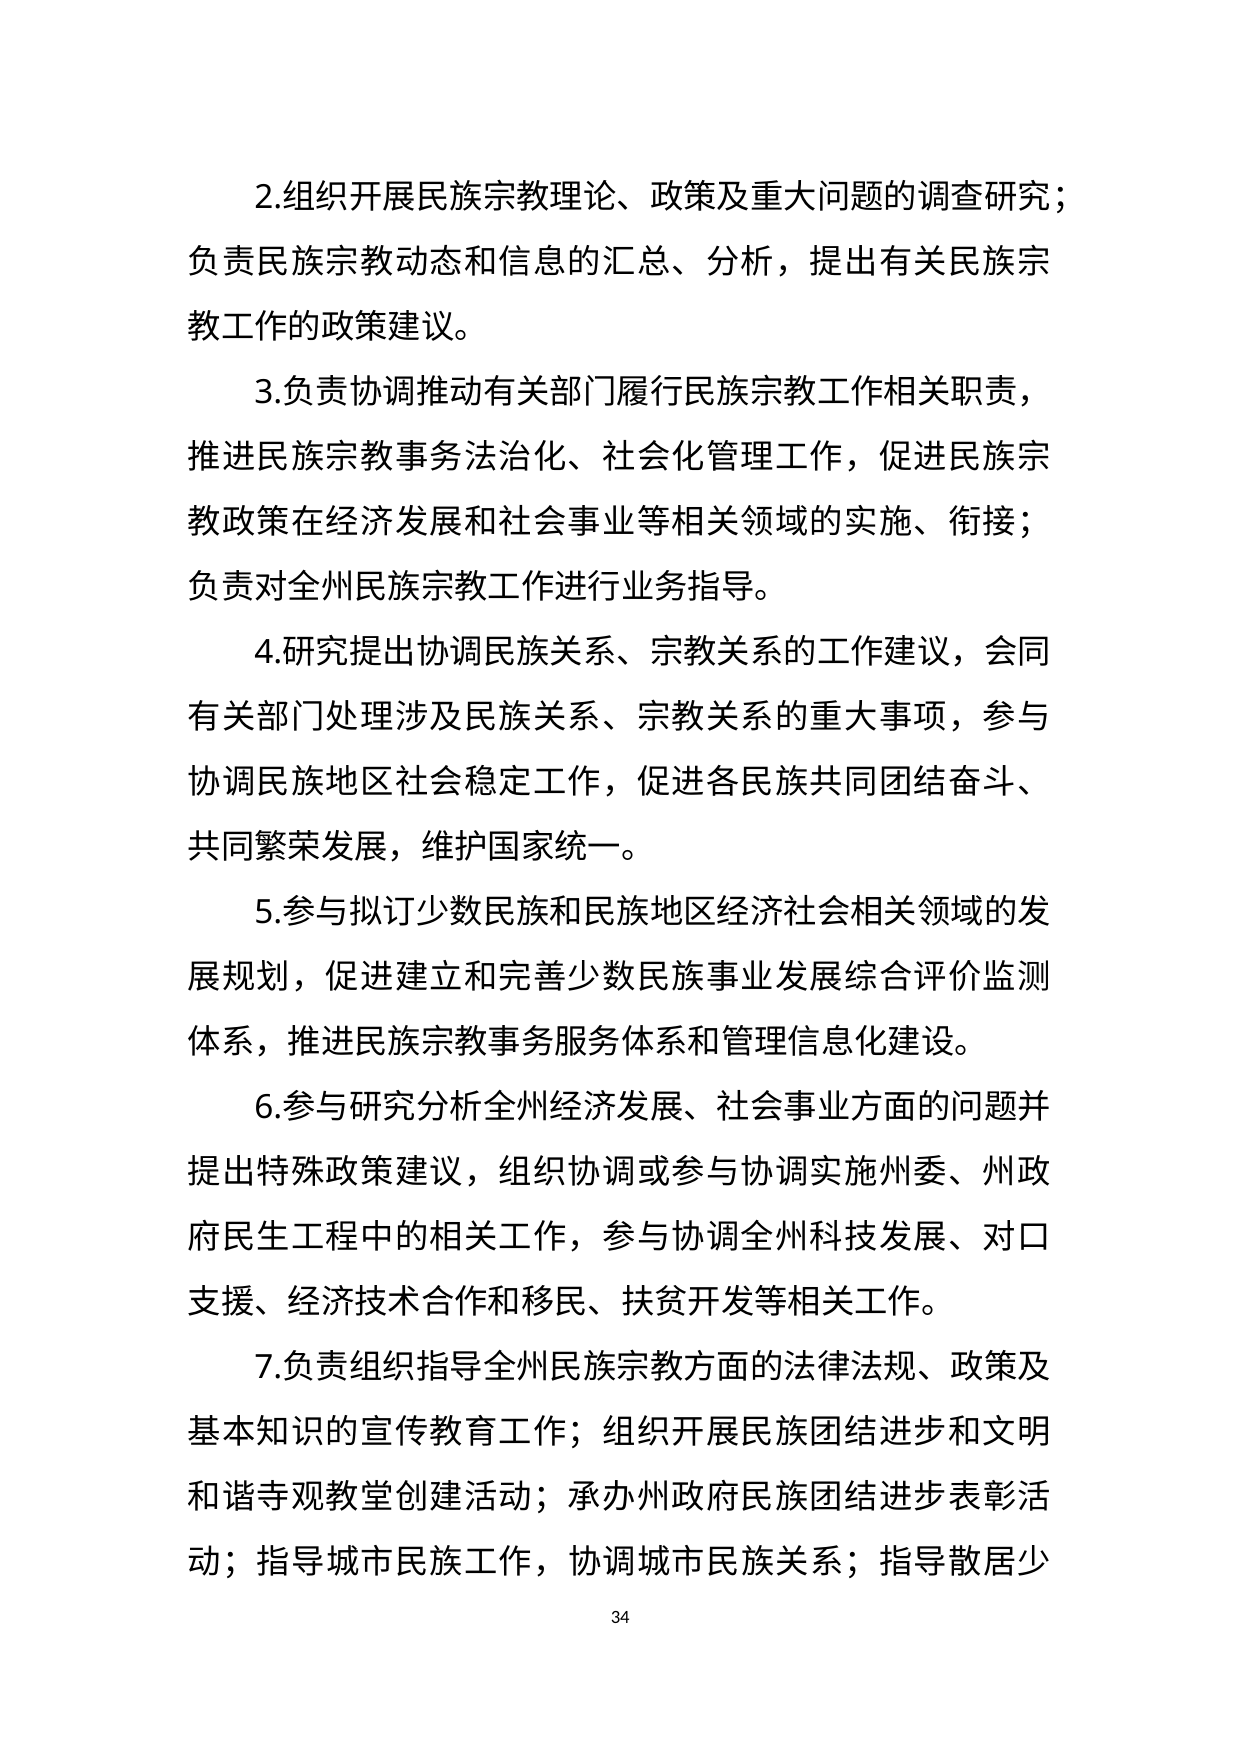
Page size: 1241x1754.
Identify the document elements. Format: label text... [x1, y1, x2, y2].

text 2.组织开展民族宗教理论、政策及重大问题的调查研究；负责民族宗教动态和信息的汇总、分析，提出有关民族宗教工作的政策建议。 [187, 162, 1053, 357]
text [187, 1332, 1053, 1592]
text 3.负责协调推动有关部门履行民族宗教工作相关职责，推进民族宗教事务法治化、社会化管理工作，促进民族宗教政策在经济发展和社会事业等相关领域的实施、衔接；负责对全州民族宗教工作进行业务指导。 [187, 357, 1053, 617]
text 6.参与研究分析全州经济发展、社会事业方面的问题并提出特殊政策建议，组织协调或参与协调实施州委、州政府民生工程中的相关工作，参与协调全州科技发展、对口支援、经济技术合作和移民、扶贫开发等相关工作。 [187, 1072, 1053, 1332]
text 4.研究提出协调民族关系、宗教关系的工作建议，会同有关部门处理涉及民族关系、宗教关系的重大事项，参与协调民族地区社会稳定工作，促进各民族共同团结奋斗、共同繁荣发展，维护国家统一。 [187, 617, 1053, 877]
text 5.参与拟订少数民族和民族地区经济社会相关领域的发展规划，促进建立和完善少数民族事业发展综合评价监测体系，推进民族宗教事务服务体系和管理信息化建设。 [187, 877, 1053, 1072]
